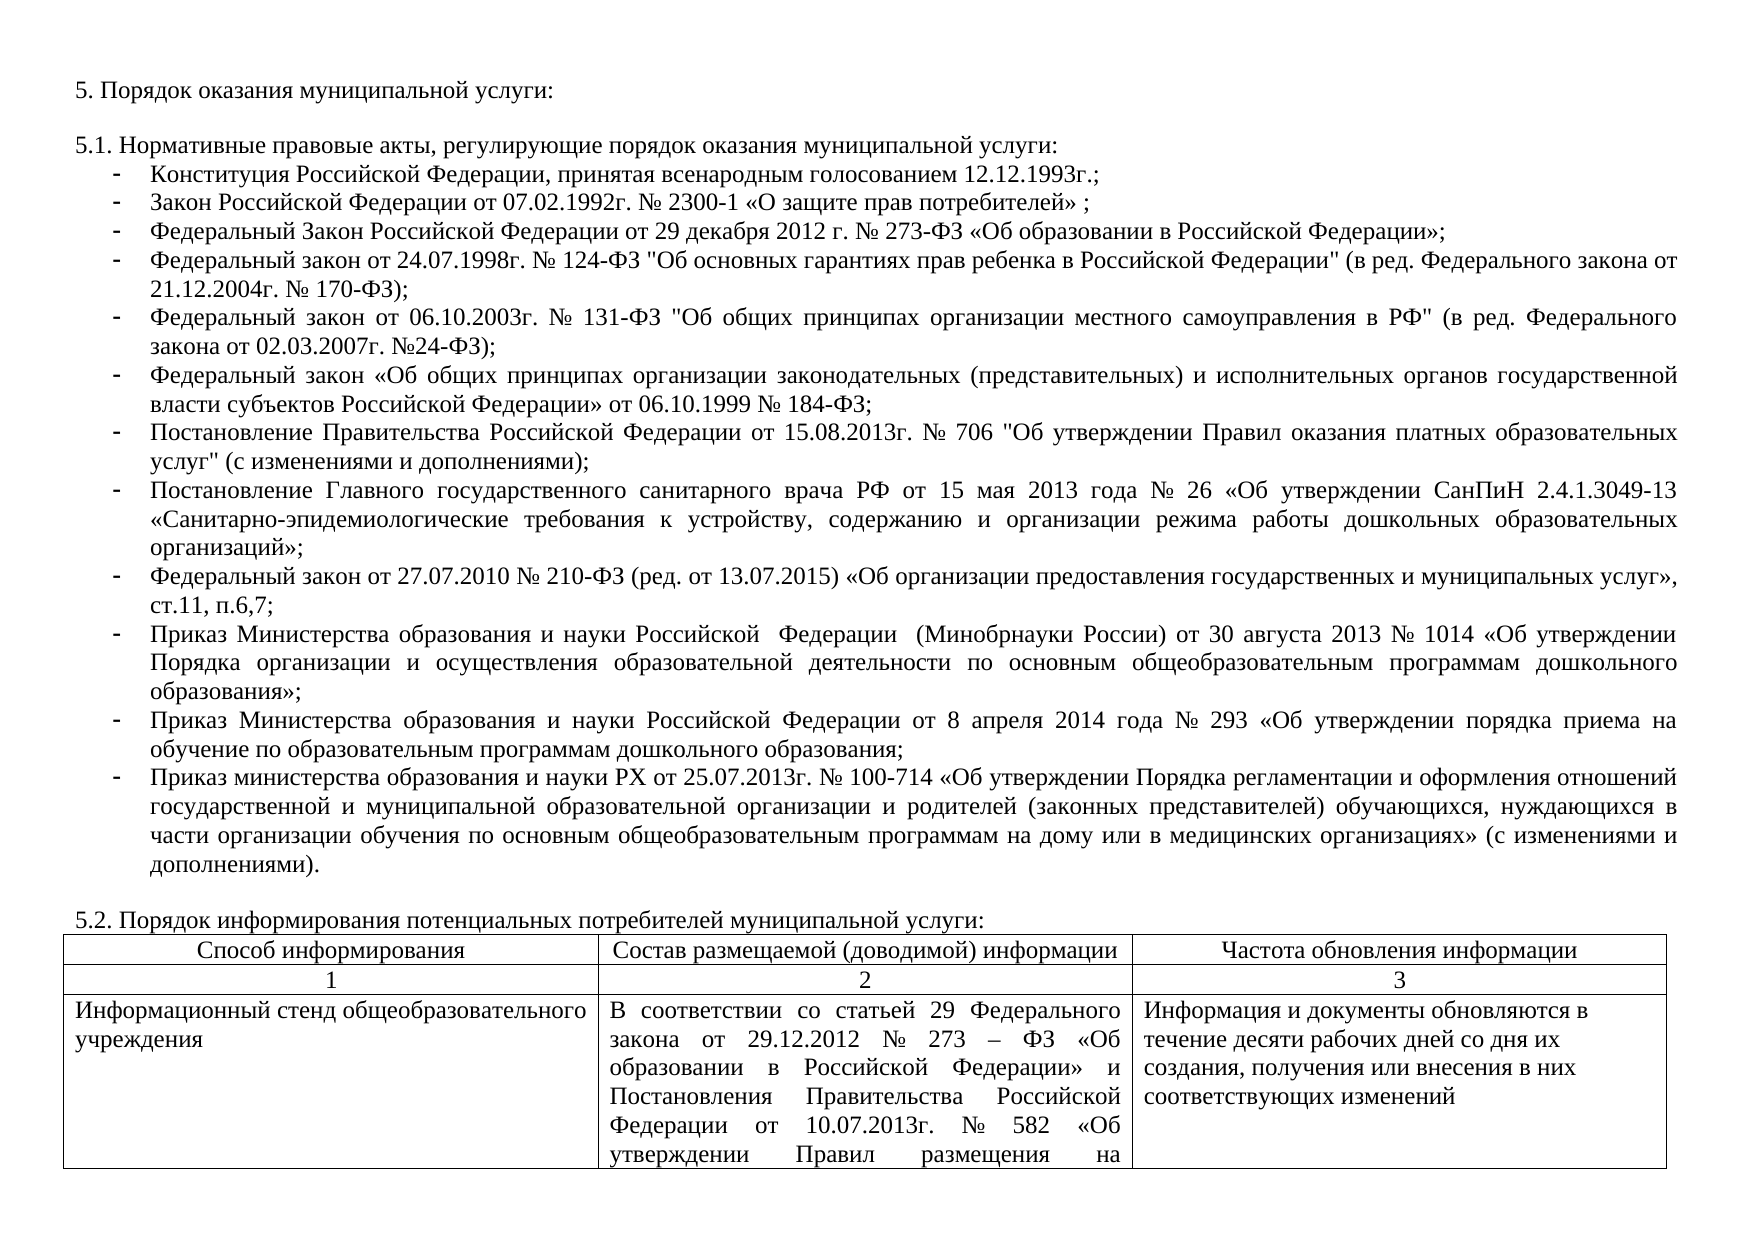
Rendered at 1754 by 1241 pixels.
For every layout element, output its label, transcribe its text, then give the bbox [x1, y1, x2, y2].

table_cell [1133, 995, 1666, 1167]
table_header Способ информирования [64, 935, 598, 964]
list Федеральный закон «Об общих принципах организации законодательных (представительных) и исполнительных органов государственной власти субъектов Российской Федерации» от 06.10.1999 № 184-ФЗ; [112, 360, 1679, 417]
list Федеральный закон от 27.07.2010 № 210-ФЗ (ред. от 13.07.2015) «Об организации предоставления государственных и муниципальных услуг», ст.11, п.6,7; [112, 561, 1679, 619]
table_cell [599, 995, 1132, 1167]
table_header Состав размещаемой (доводимой) информации [599, 935, 1132, 964]
text 5.2. Порядок информирования потенциальных потребителей муниципальной услуги: [75, 906, 1679, 934]
list Приказ Министерства образования и науки Российской Федерации от 8 апреля 2014 года № 293 «Об утверждении порядка приема на обучение по образовательным программам дошкольного образования; [112, 705, 1679, 762]
list Постановление Правительства Российской Федерации от 15.08.2013г. № 706 "Об утверждении Правил оказания платных образовательных услуг" (с изменениями и дополнениями); [112, 417, 1679, 475]
list Приказ министерства образования и науки РХ от 25.07.2013г. № 100-714 «Об утверждении Порядка регламентации и оформления отношений государственной и муниципальной образовательной организации и родителей (законных представителей) обучающихся, нуждающихся в части организации обучения по основным общеобразовательным программам на дому или в медицинских организациях» (с изменениями и дополнениями). [112, 762, 1679, 877]
text 5. Порядок оказания муниципальной услуги: [75, 75, 1679, 104]
list Федеральный закон от 06.10.2003г. № 131-ФЗ "Об общих принципах организации местного самоуправления в РФ" (в ред. Федерального закона от 02.03.2007г. №24-ФЗ); [112, 302, 1679, 360]
list Федеральный Закон Российской Федерации от 29 декабря . № 273-ФЗ «Об образовании в Российской Федерации»; [112, 216, 1679, 245]
list Закон Российской Федерации от 07.02.1992г. № 2300-1 «О защите прав потребителей» ; [112, 187, 1679, 216]
list Приказ Министерства образования и науки Российской Федерации (Минобрнауки России) от 30 августа 2013 № 1014 «Об утверждении Порядка организации и осуществления образовательной деятельности по основным общеобразовательным программам дошкольного образования»; [112, 619, 1679, 705]
table_cell 2 [599, 965, 1132, 994]
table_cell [64, 995, 598, 1167]
list Постановление Главного государственного санитарного врача РФ от 15 мая 2013 года № 26 «Об утверждении СанПиН 2.4.1.3049-13 «Санитарно-эпидемиологические требования к устройству, содержанию и организации режима работы дошкольных образовательных организаций»; [112, 475, 1679, 561]
table_cell 1 [64, 965, 598, 994]
text 5.1. Нормативные правовые акты, регулирующие порядок оказания муниципальной услуги: [75, 130, 1679, 159]
list Конституция Российской Федерации, принятая всенародным голосованием 12.12.1993г.; [112, 159, 1679, 187]
table_header Частота обновления информации [1133, 935, 1666, 964]
list Федеральный закон от 24.07.1998г. № 124-ФЗ "Об основных гарантиях прав ребенка в Российской Федерации" (в ред. Федерального закона от 21.12.2004г. № 170-ФЗ); [112, 245, 1679, 302]
table_cell 3 [1133, 965, 1666, 994]
